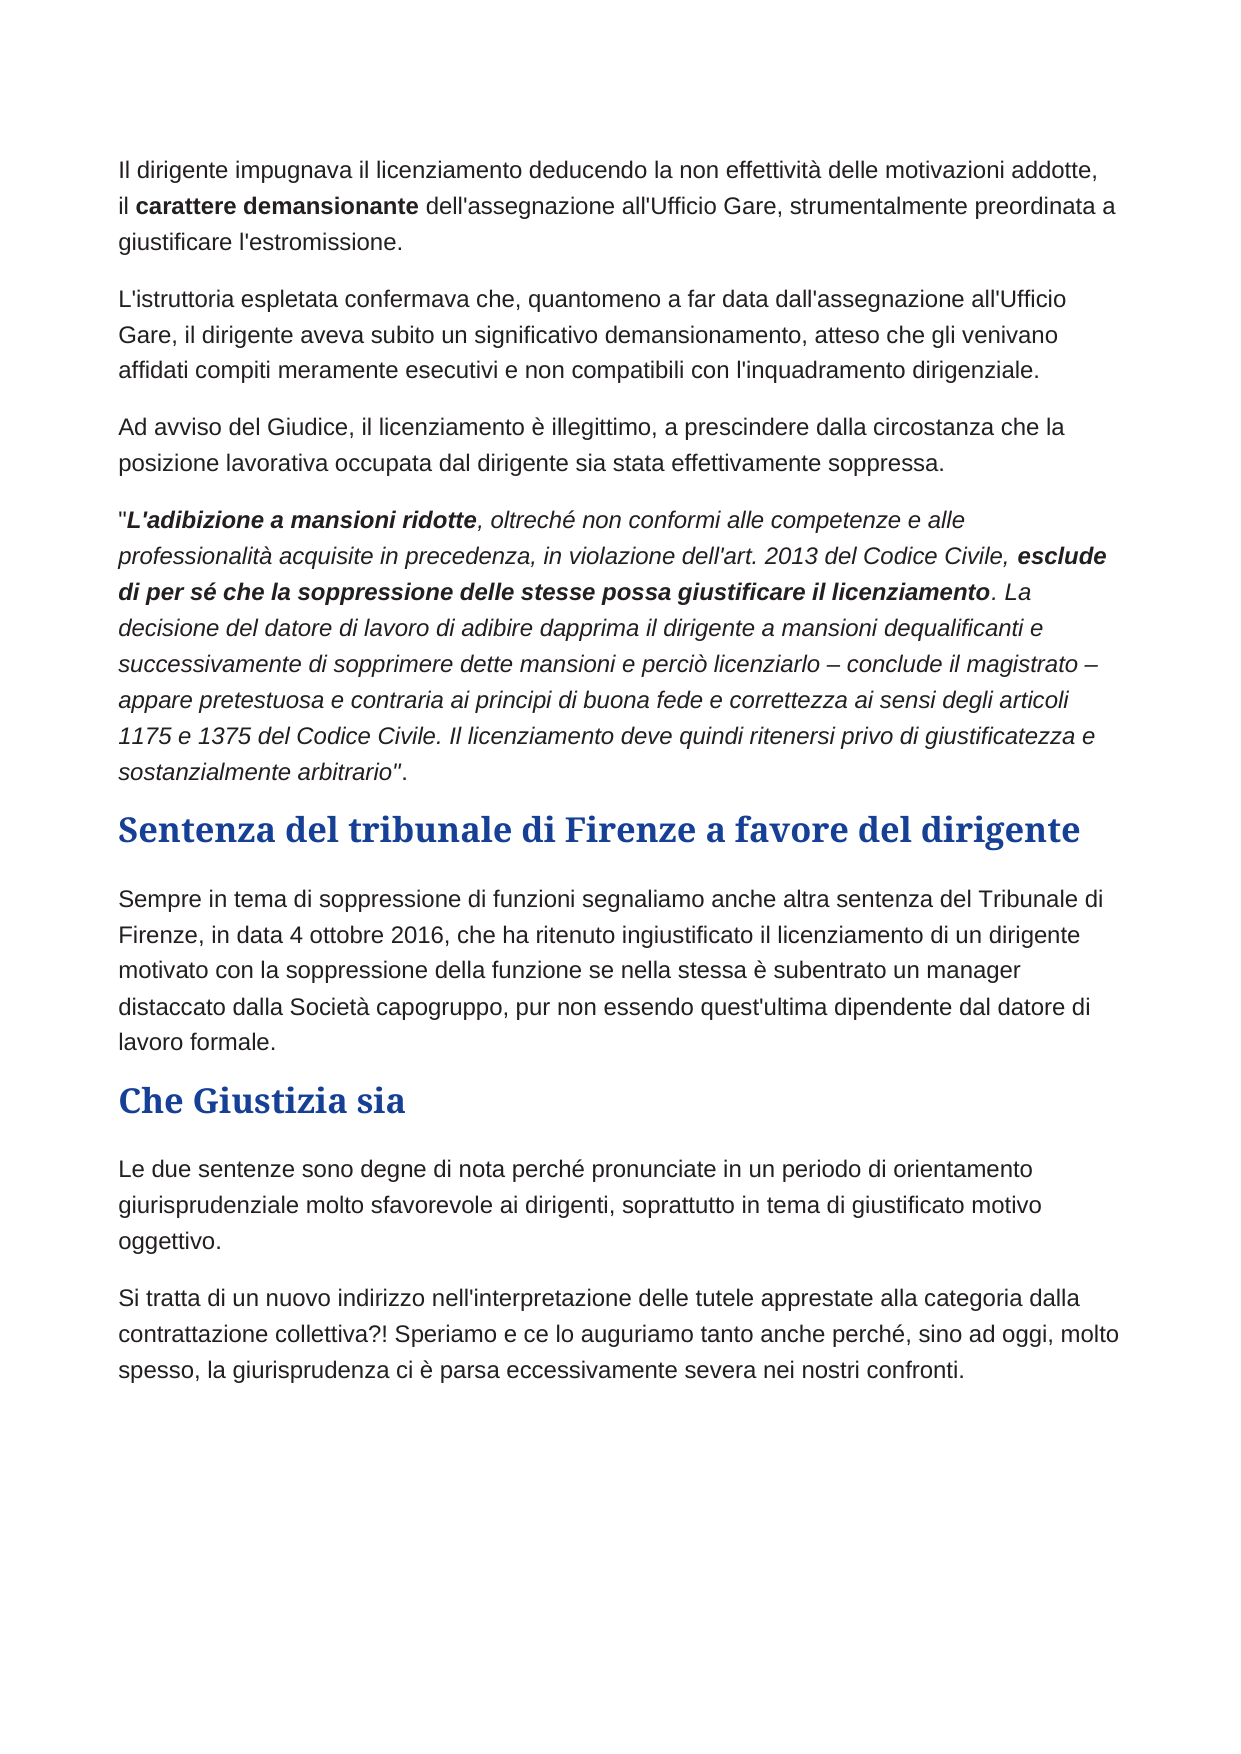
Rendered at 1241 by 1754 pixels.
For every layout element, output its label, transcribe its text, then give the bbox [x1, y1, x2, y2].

text Si tratta di un nuovo indirizzo nell'interpretazione delle tutele apprestate alla categoria dalla contrattazione collettiva?! Speriamo e ce lo auguriamo tanto anche perché, sino ad oggi, molto spesso, la giurisprudenza ci è parsa eccessivamente severa nei nostri confronti. [118, 1276, 1122, 1383]
subtitle Sentenza del tribunale di Firenze a favore del dirigente [118, 806, 1122, 853]
text Sempre in tema di soppressione di funzioni segnaliamo anche altra sentenza del Tribunale di Firenze, in data 4 ottobre 2016, che ha ritenuto ingiustificato il licenziamento di un dirigente motivato con la soppressione della funzione se nella stessa è subentrato un manager distaccato dalla Società capogruppo, pur non essendo quest'ultima dipendente dal datore di lavoro formale. [118, 876, 1122, 1056]
text Le due sentenze sono degne di nota perché pronunciate in un periodo di orientamento giurisprudenziale molto sfavorevole ai dirigenti, soprattutto in tema di giustificato motivo oggettivo. [118, 1147, 1122, 1255]
text Il dirigente impugnava il licenziamento deducendo la non effettività delle motivazioni addotte, il carattere demansionante dell'assegnazione all'Ufficio Gare, strumentalmente preordinata a giustificare l'estromissione. [118, 148, 1122, 255]
text L'istruttoria espletata confermava che, quantomeno a far data dall'assegnazione all'Ufficio Gare, il dirigente aveva subito un significativo demansionamento, atteso che gli venivano affidati compiti meramente esecutivi e non compatibili con l'inquadramento dirigenziale. [118, 276, 1122, 384]
subtitle Che Giustizia sia [118, 1077, 1122, 1124]
text "L'adibizione a mansioni ridotte, oltreché non conformi alle competenze e alle professionalità acquisite in precedenza, in violazione dell'art. 2013 del Codice Civile, esclude di per sé che la soppressione delle stesse possa giustificare il licenziamento. La decisione del datore di lavoro di adibire dapprima il dirigente a mansioni dequalificanti e successivamente di sopprimere dette mansioni e perciò licenziarlo – conclude il magistrato – appare pretestuosa e contraria ai principi di buona fede e correttezza ai sensi degli articoli 1175 e 1375 del Codice Civile. Il licenziamento deve quindi ritenersi privo di giustificatezza e sostanzialmente arbitrario". [118, 498, 1122, 785]
text Ad avviso del Giudice, il licenziamento è illegittimo, a prescindere dalla circostanza che la posizione lavorativa occupata dal dirigente sia stata effettivamente soppressa. [118, 405, 1122, 477]
